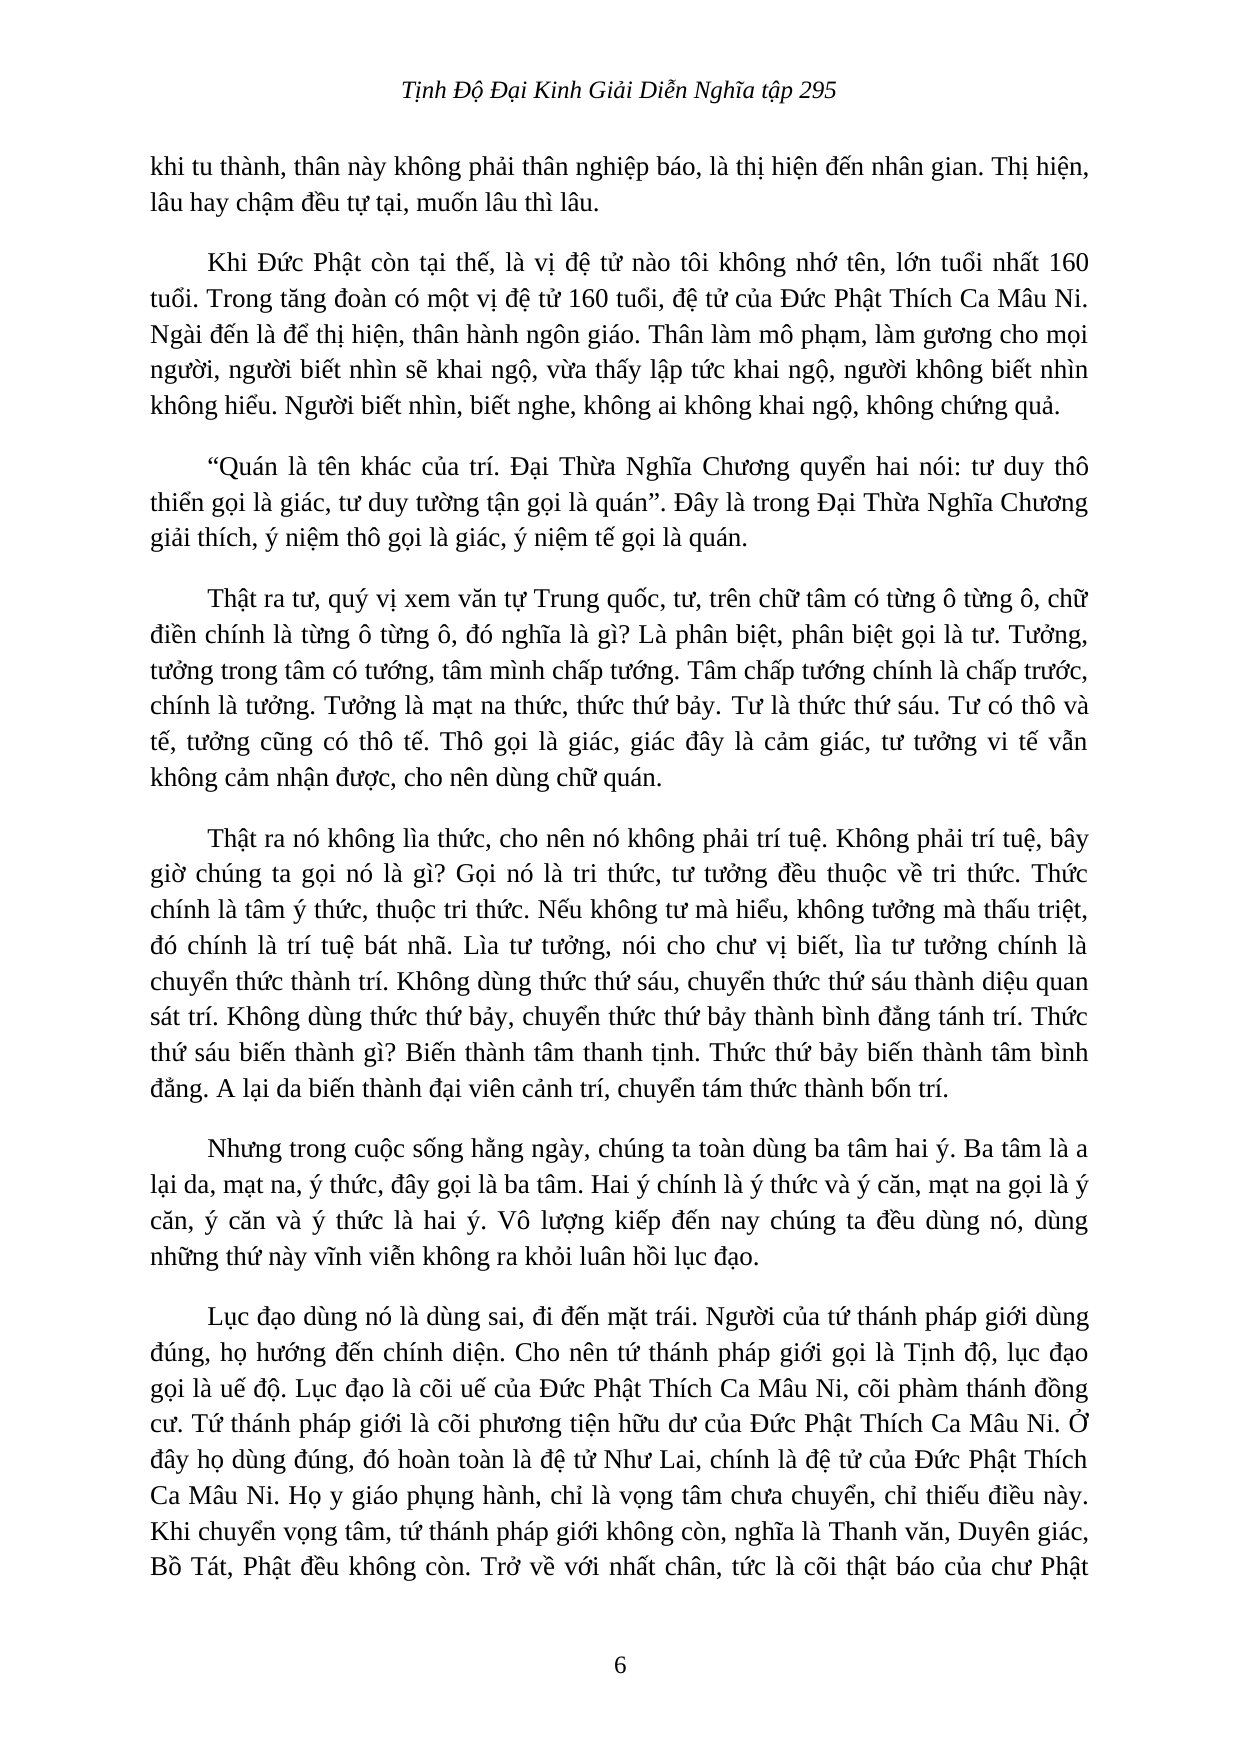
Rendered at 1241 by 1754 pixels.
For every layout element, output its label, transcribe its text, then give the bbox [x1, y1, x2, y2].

text Thật ra tư, quý vị xem văn tự Trung quốc, tư, trên chữ tâm có từng ô từng ô, chữ điền chính là từng ô từng ô, đó nghĩa là gì? Là phân biệt, phân biệt gọi là tư. Tưởng, tưởng trong tâm có tướng, tâm mình chấp tướng. Tâm chấp tướng chính là chấp trước, chính là tưởng. Tưởng là mạt na thức, thức thứ bảy. Tư là thức thứ sáu. Tư có thô và tế, tưởng cũng có thô tế. Thô gọi là giác, giác đây là cảm giác, tư tưởng vi tế vẫn không cảm nhận được, cho nên dùng chữ quán. [150, 582, 1090, 792]
text Khi Đức Phật còn tại thế, là vị đệ tử nào tôi không nhớ tên, lớn tuổi nhất 160 tuổi. Trong tăng đoàn có một vị đệ tử 160 tuổi, đệ tử của Đức Phật Thích Ca Mâu Ni. Ngài đến là để thị hiện, thân hành ngôn giáo. Thân làm mô phạm, làm gương cho mọi người, người biết nhìn sẽ khai ngộ, vừa thấy lập tức khai ngộ, người không biết nhìn không hiểu. Người biết nhìn, biết nghe, không ai không khai ngộ, không chứng quả. [150, 246, 1090, 421]
text Nhưng trong cuộc sống hằng ngày, chúng ta toàn dùng ba tâm hai ý. Ba tâm là a lại da, mạt na, ý thức, đây gọi là ba tâm. Hai ý chính là ý thức và ý căn, mạt na gọi là ý căn, ý căn và ý thức là hai ý. Vô lượng kiếp đến nay chúng ta đều dùng nó, dùng những thứ này vĩnh viễn không ra khỏi luân hồi lục đạo. [150, 1132, 1090, 1271]
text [150, 1300, 1090, 1582]
text Thật ra nó không lìa thức, cho nên nó không phải trí tuệ. Không phải trí tuệ, bây giờ chúng ta gọi nó là gì? Gọi nó là tri thức, tư tưởng đều thuộc về tri thức. Thức chính là tâm ý thức, thuộc tri thức. Nếu không tư mà hiểu, không tưởng mà thấu triệt, đó chính là trí tuệ bát nhã. Lìa tư tưởng, nói cho chư vị biết, lìa tư tưởng chính là chuyển thức thành trí. Không dùng thức thứ sáu, chuyển thức thứ sáu thành diệu quan sát trí. Không dùng thức thứ bảy, chuyển thức thứ bảy thành bình đẳng tánh trí. Thức thứ sáu biến thành gì? Biến thành tâm thanh tịnh. Thức thứ bảy biến thành tâm bình đẳng. A lại da biến thành đại viên cảnh trí, chuyển tám thức thành bốn trí. [150, 822, 1090, 1103]
text “Quán là tên khác của trí. Đại Thừa Nghĩa Chương quyển hai nói: tư duy thô thiển gọi là giác, tư duy tường tận gọi là quán”. Đây là trong Đại Thừa Nghĩa Chương giải thích, ý niệm thô gọi là giác, ý niệm tế gọi là quán. [150, 450, 1090, 553]
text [150, 150, 1090, 217]
